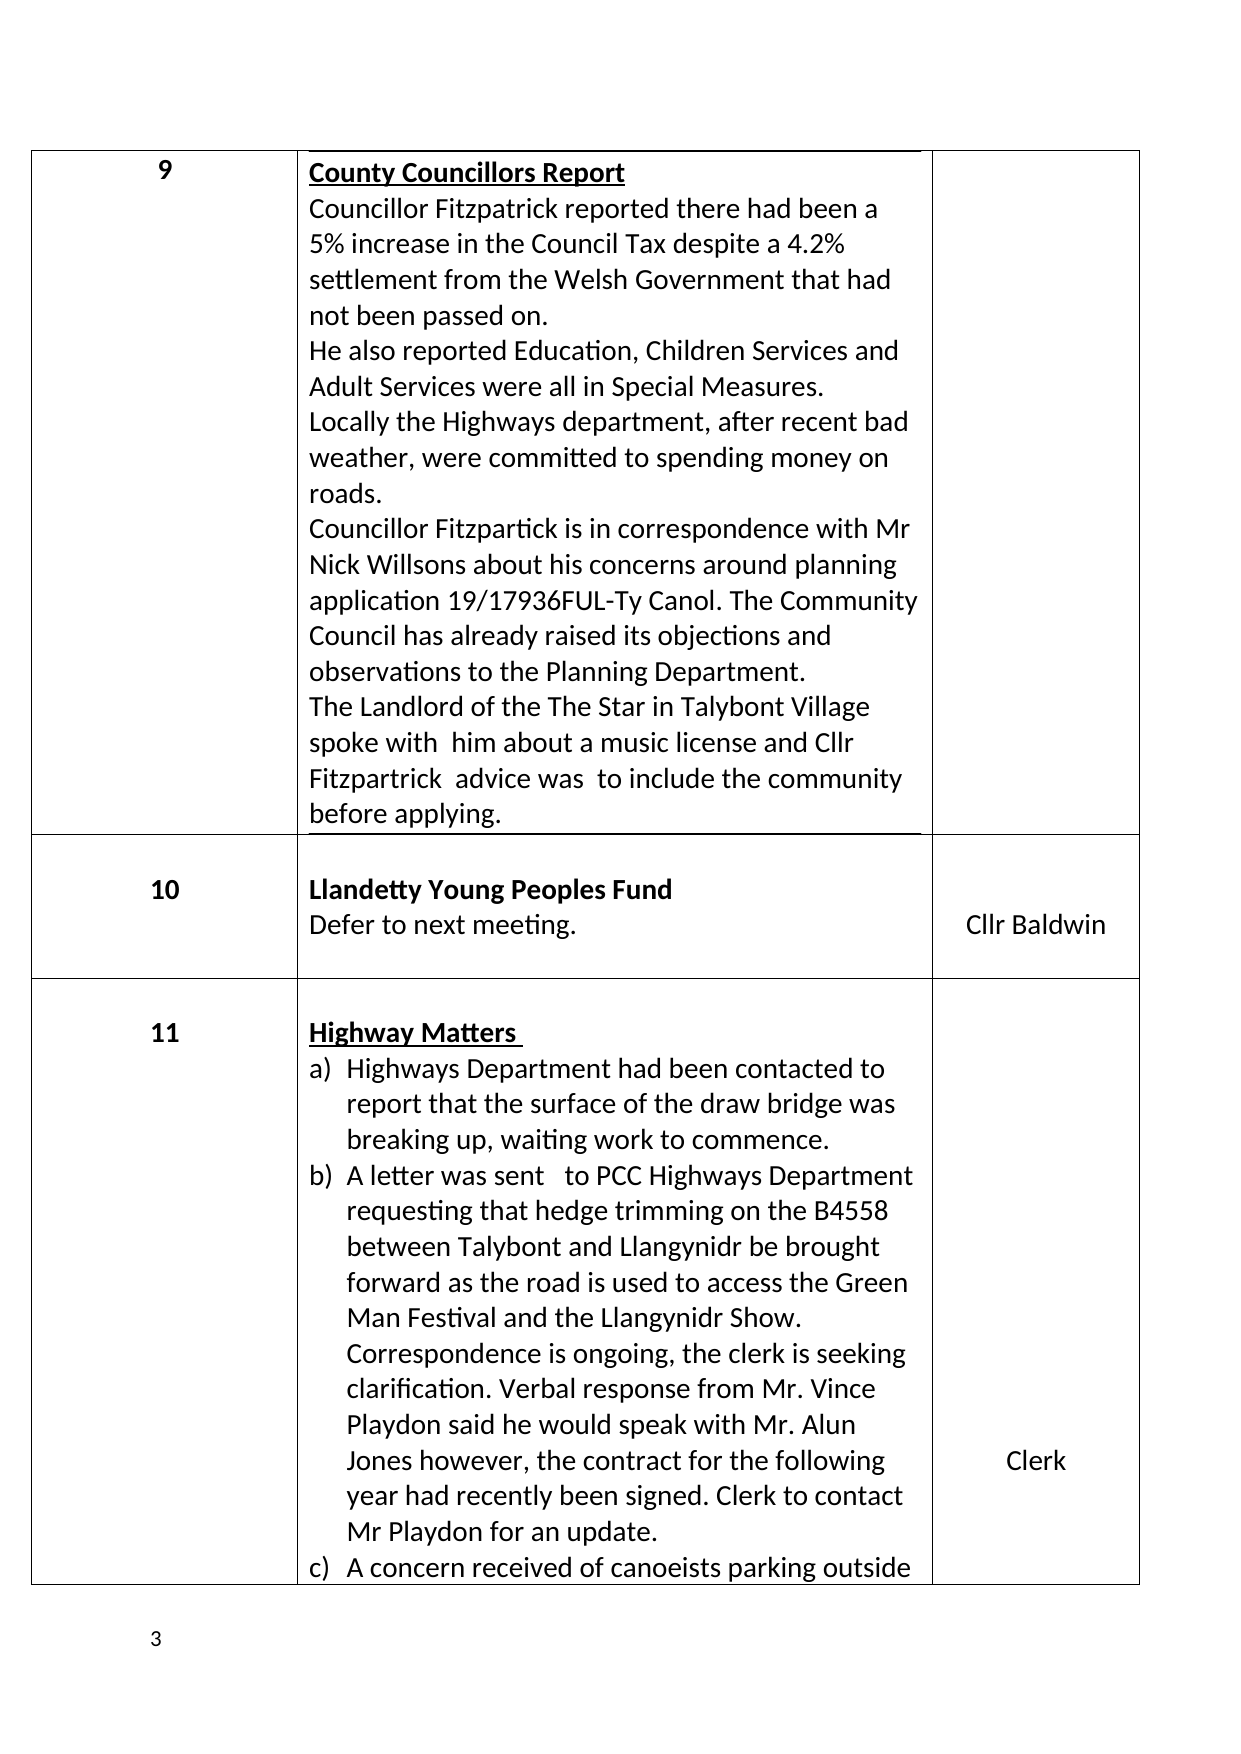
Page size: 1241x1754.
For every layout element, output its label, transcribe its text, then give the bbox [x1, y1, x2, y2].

table_cell Llandetty Young Peoples Fund Defer to next meeting. [298, 835, 932, 978]
table_cell 11 [32, 979, 297, 1584]
table_cell County Councillors Report Councillor Fitzpatrick reported there had been a 5% increase in the Council Tax despite a 4.2% settlement from the Welsh Government that had not been passed on. He also reported Education, Children Services and Adult Services were all in Special Measures. Locally the Highways department, after recent bad weather, were committed to spending money on roads. Councillor Fitzpartick is in correspondence with Mr Nick Willsons about his concerns around planning application 19/17936FUL-Ty Canol. The Community Council has already raised its objections and observations to the Planning Department. The Landlord of the The Star in Talybont Village spoke with him about a music license and Cllr Fitzpartrick advice was to include the community before applying. [298, 151, 932, 834]
table_cell Cllr Baldwin [933, 835, 1139, 978]
table_cell 9 [32, 151, 297, 834]
table_cell [933, 151, 1139, 834]
table_cell 10 [32, 835, 297, 978]
table_cell Clerk Clerk [933, 979, 1139, 1584]
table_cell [298, 979, 932, 1584]
